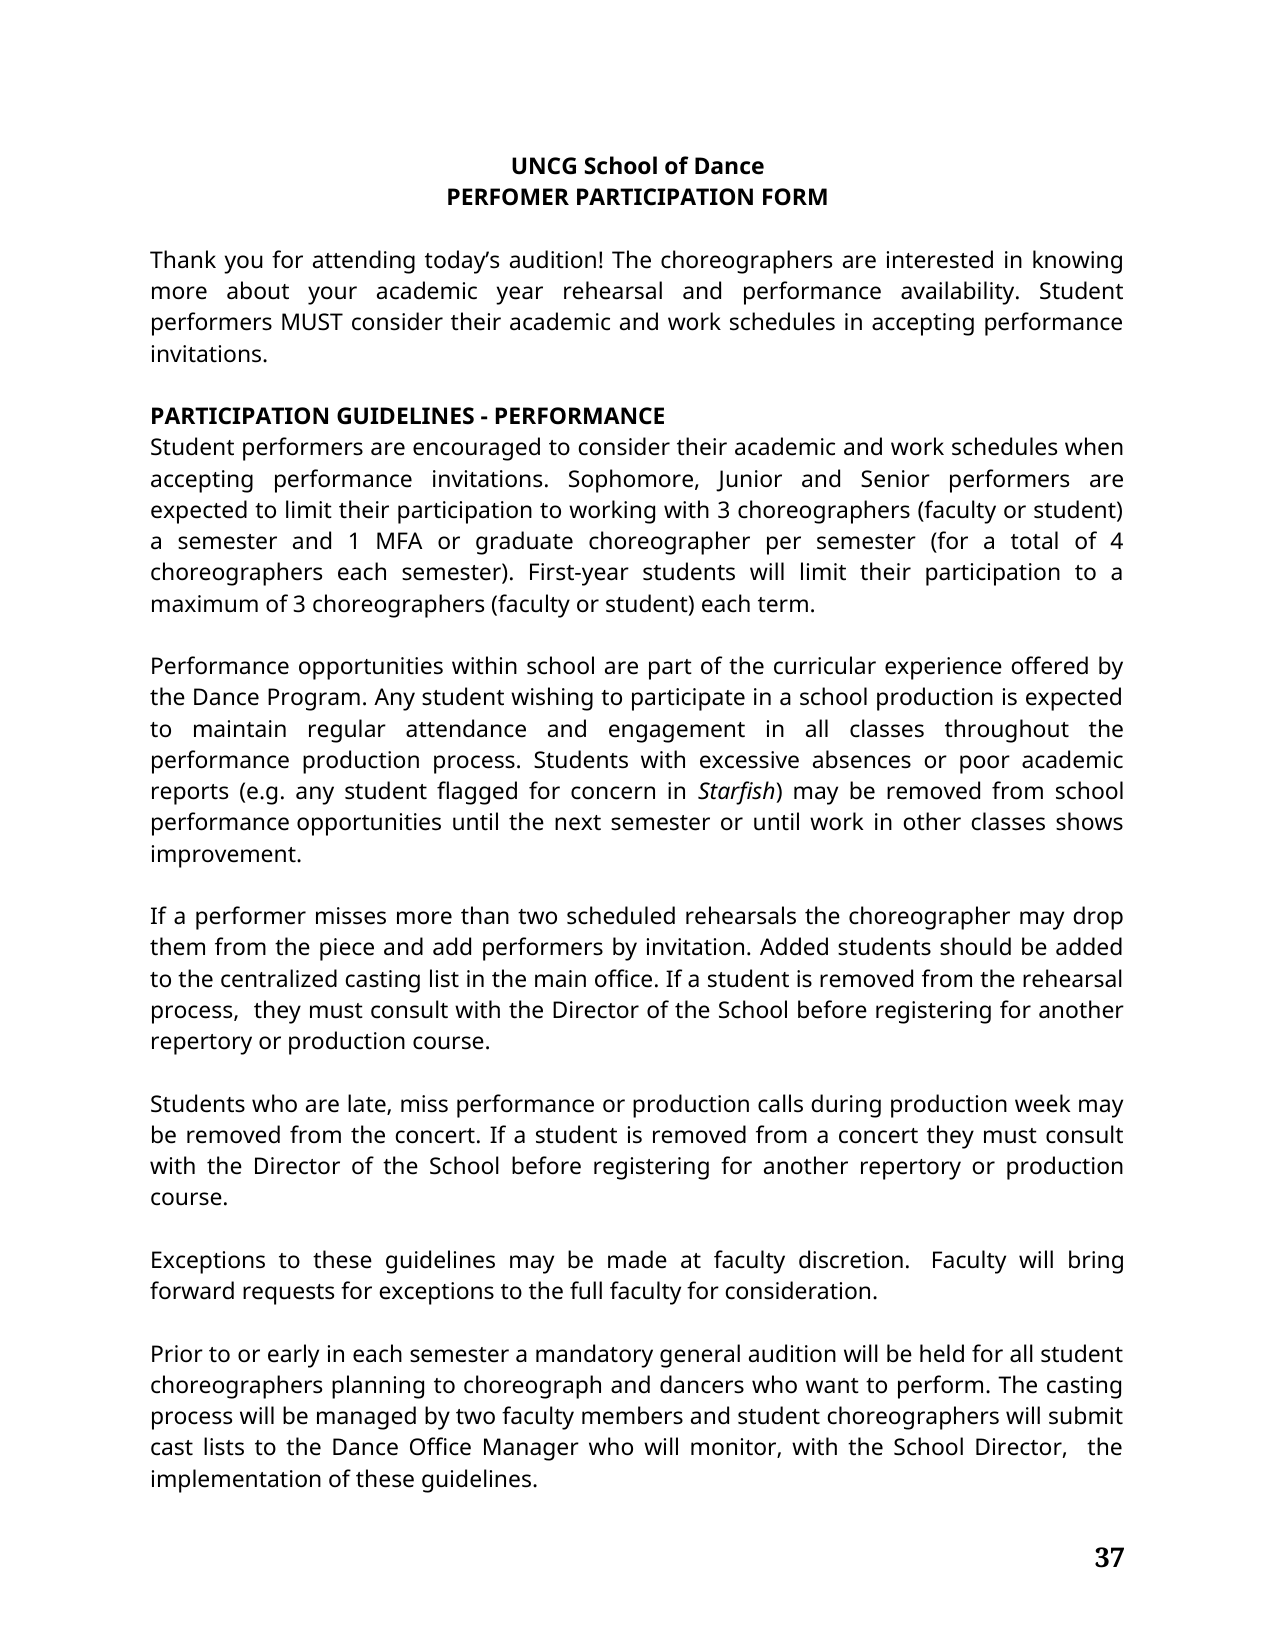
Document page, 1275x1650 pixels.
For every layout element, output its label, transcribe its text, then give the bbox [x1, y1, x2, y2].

text Thank you for attending today’s audition! The choreographers are interested in knowing more about your academic year rehearsal and performance availability. Student performers MUST consider their academic and work schedules in accepting performance invitations. [150, 244, 1125, 369]
text If a performer misses more than two scheduled rehearsals the choreographer may drop them from the piece and add performers by invitation. Added students should be added to the centralized casting list in the main office. If a student is removed from the rehearsal process, they must consult with the Director of the School before registering for another repertory or production course. [150, 900, 1125, 1056]
text PERFOMER PARTICIPATION FORM [150, 181, 1125, 212]
text UNCG School of Dance [150, 150, 1125, 181]
text Exceptions to these guidelines may be made at faculty discretion. Faculty will bring forward requests for exceptions to the full faculty for consideration. [150, 1244, 1125, 1306]
text PARTICIPATION GUIDELINES - PERFORMANCE [150, 400, 1125, 431]
text Students who are late, miss performance or production calls during production week may be removed from the concert. If a student is removed from a concert they must consult with the Director of the School before registering for another repertory or production course. [150, 1087, 1125, 1212]
text Prior to or early in each semester a mandatory general audition will be held for all student choreographers planning to choreograph and dancers who want to perform. The casting process will be managed by two faculty members and student choreographers will submit cast lists to the Dance Office Manager who will monitor, with the School Director, the implementation of these guidelines. [150, 1337, 1125, 1494]
text Student performers are encouraged to consider their academic and work schedules when accepting performance invitations. Sophomore, Junior and Senior performers are expected to limit their participation to working with 3 choreographers (faculty or student) a semester and 1 MFA or graduate choreographer per semester (for a total of 4 choreographers each semester). First-year students will limit their participation to a maximum of 3 choreographers (faculty or student) each term. [150, 431, 1125, 619]
text Performance opportunities within school are part of the curricular experience offered by the Dance Program. Any student wishing to participate in a school production is expected to maintain regular attendance and engagement in all classes throughout the performance production process. Students with excessive absences or poor academic reports (e.g. any student flagged for concern in Starfish) may be removed from school performance opportunities until the next semester or until work in other classes shows improvement. [150, 650, 1125, 869]
